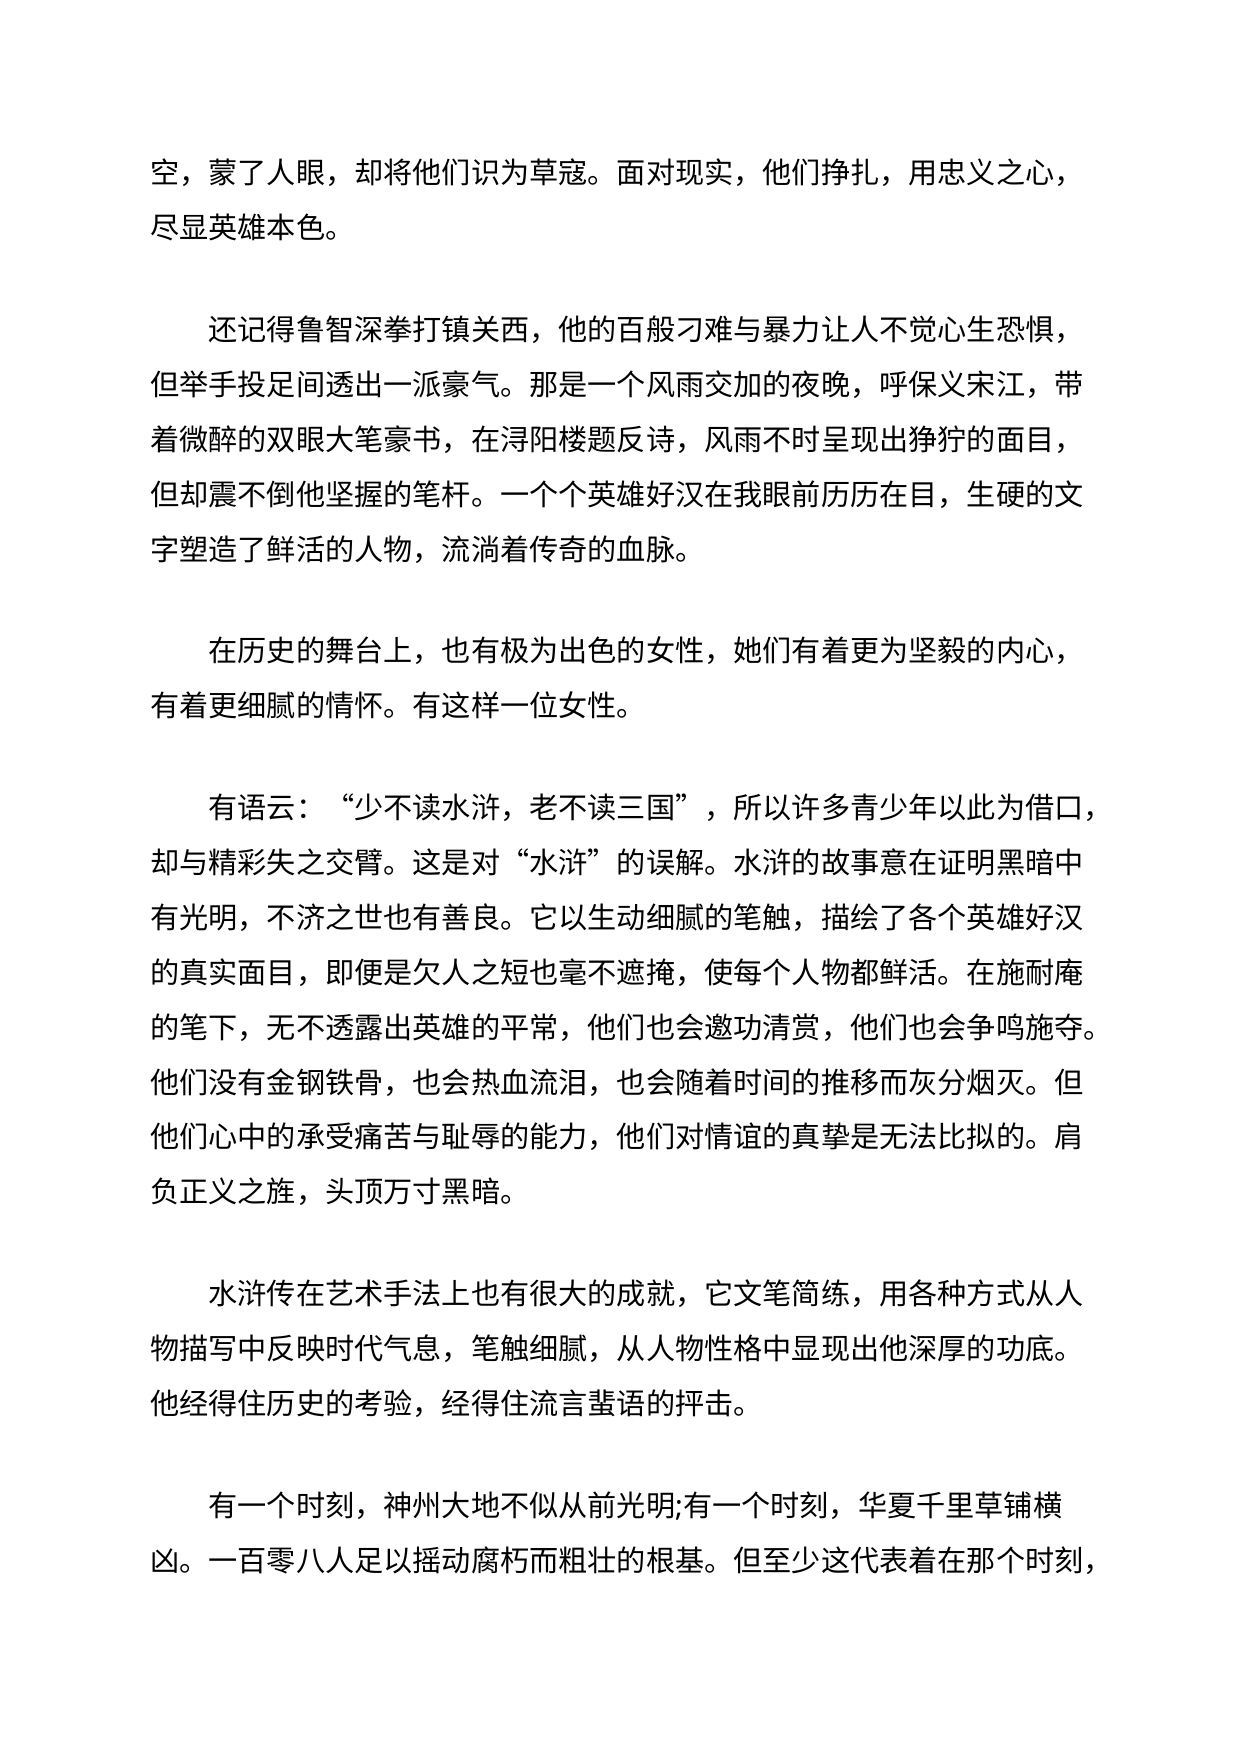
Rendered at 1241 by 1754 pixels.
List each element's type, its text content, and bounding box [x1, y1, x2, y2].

text 水浒传在艺术手法上也有很大的成就，它文笔简练，用各种方式从人物描写中反映时代气息，笔触细腻，从人物性格中显现出他深厚的功底。他经得住历史的考验，经得住流言蜚语的抨击。 [150, 1271, 1090, 1423]
text 还记得鲁智深拳打镇关西，他的百般刁难与暴力让人不觉心生恐惧，但举手投足间透出一派豪气。那是一个风雨交加的夜晚，呼保义宋江，带着微醉的双眼大笔豪书，在浔阳楼题反诗，风雨不时呈现出狰狞的面目，但却震不倒他坚握的笔杆。一个个英雄好汉在我眼前历历在目，生硬的文字塑造了鲜活的人物，流淌着传奇的血脉。 [150, 307, 1090, 568]
text 在历史的舞台上，也有极为出色的女性，她们有着更为坚毅的内心，有着更细腻的情怀。有这样一位女性。 [150, 628, 1090, 725]
text 有语云：“少不读水浒，老不读三国”，所以许多青少年以此为借口，却与精彩失之交臂。这是对“水浒”的误解。水浒的故事意在证明黑暗中有光明，不济之世也有善良。它以生动细腻的笔触，描绘了各个英雄好汉的真实面目，即便是欠人之短也毫不遮掩，使每个人物都鲜活。在施耐庵的笔下，无不透露出英雄的平常，他们也会邀功清赏，他们也会争鸣施夺。他们没有金钢铁骨，也会热血流泪，也会随着时间的推移而灰分烟灭。但他们心中的承受痛苦与耻辱的能力，他们对情谊的真挚是无法比拟的。肩负正义之旌，头顶万寸黑暗。 [150, 785, 1090, 1211]
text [150, 150, 1090, 247]
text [150, 1482, 1090, 1579]
